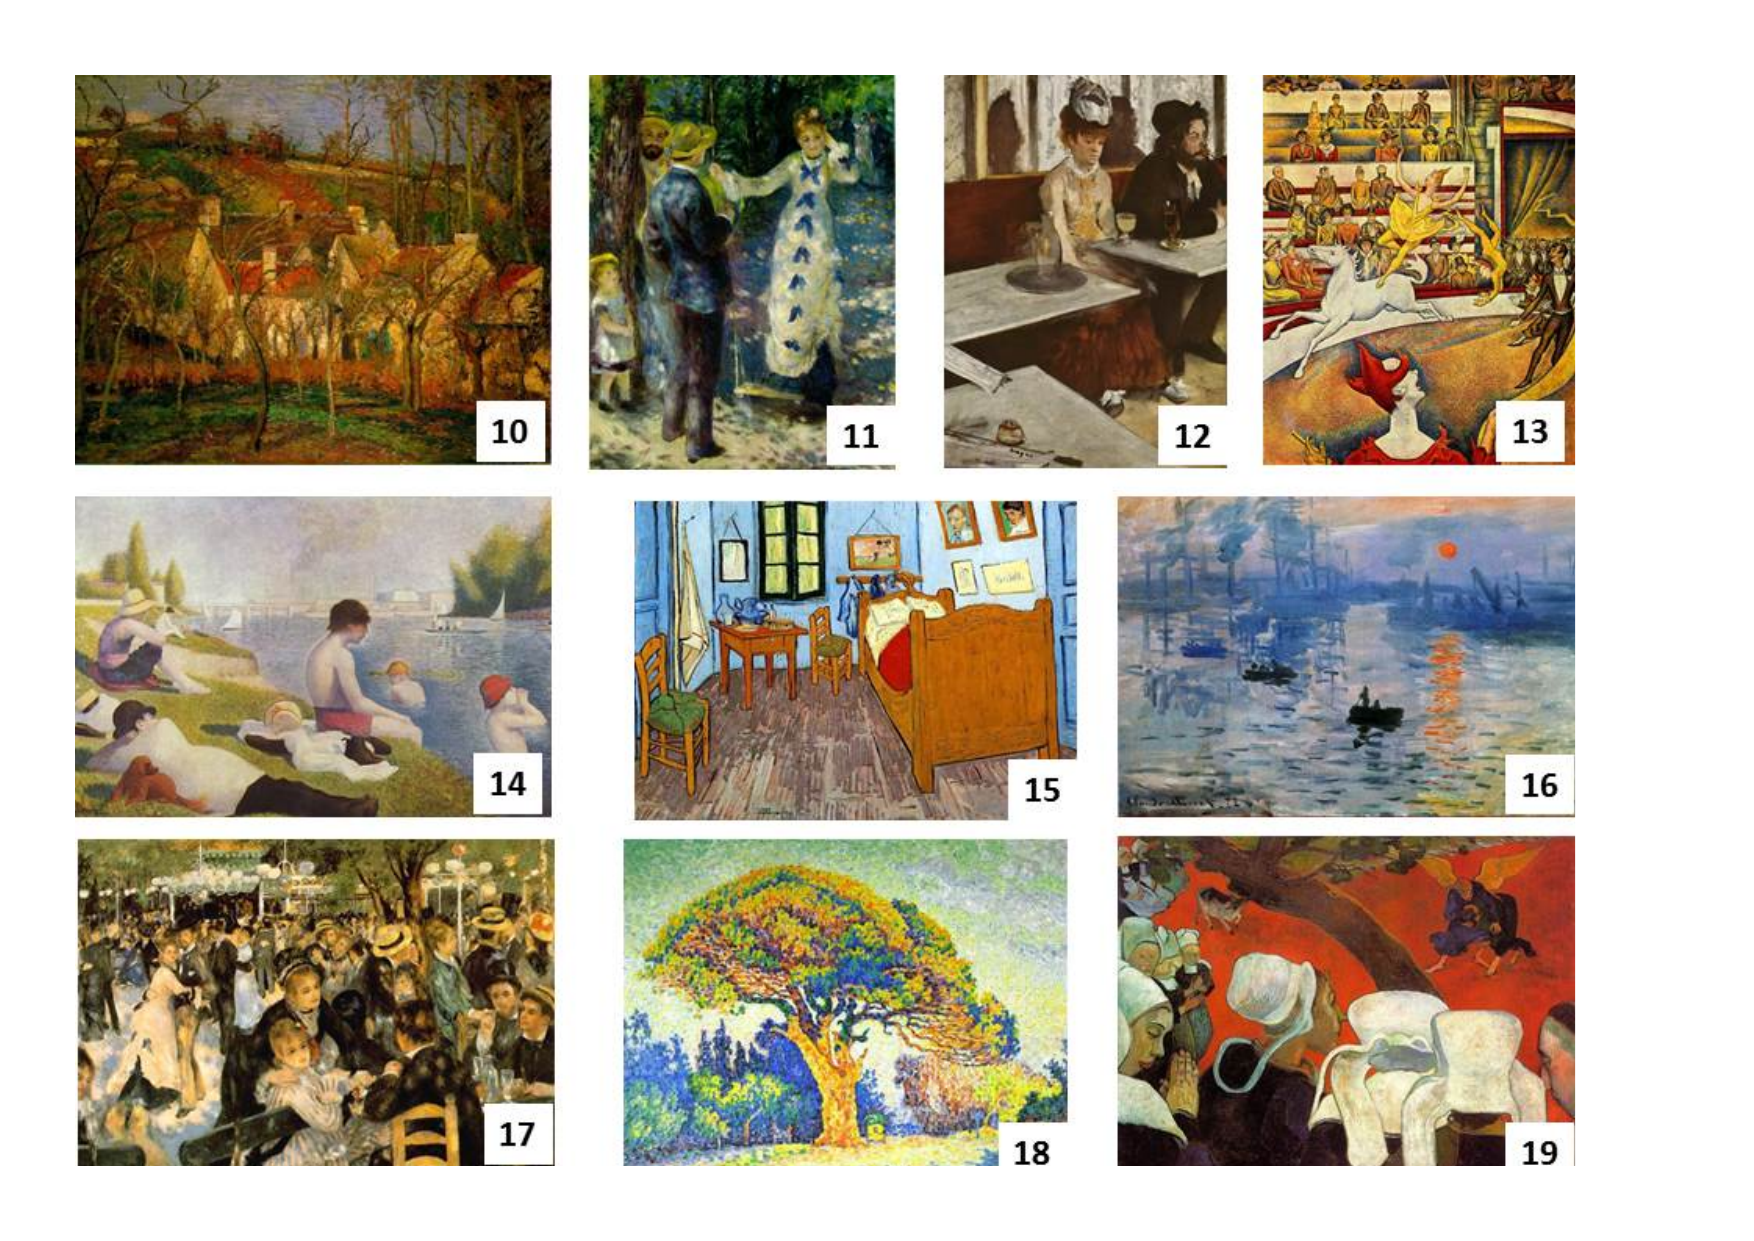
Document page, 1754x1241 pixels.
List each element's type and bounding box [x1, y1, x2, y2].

picture [75, 75, 1575, 1166]
